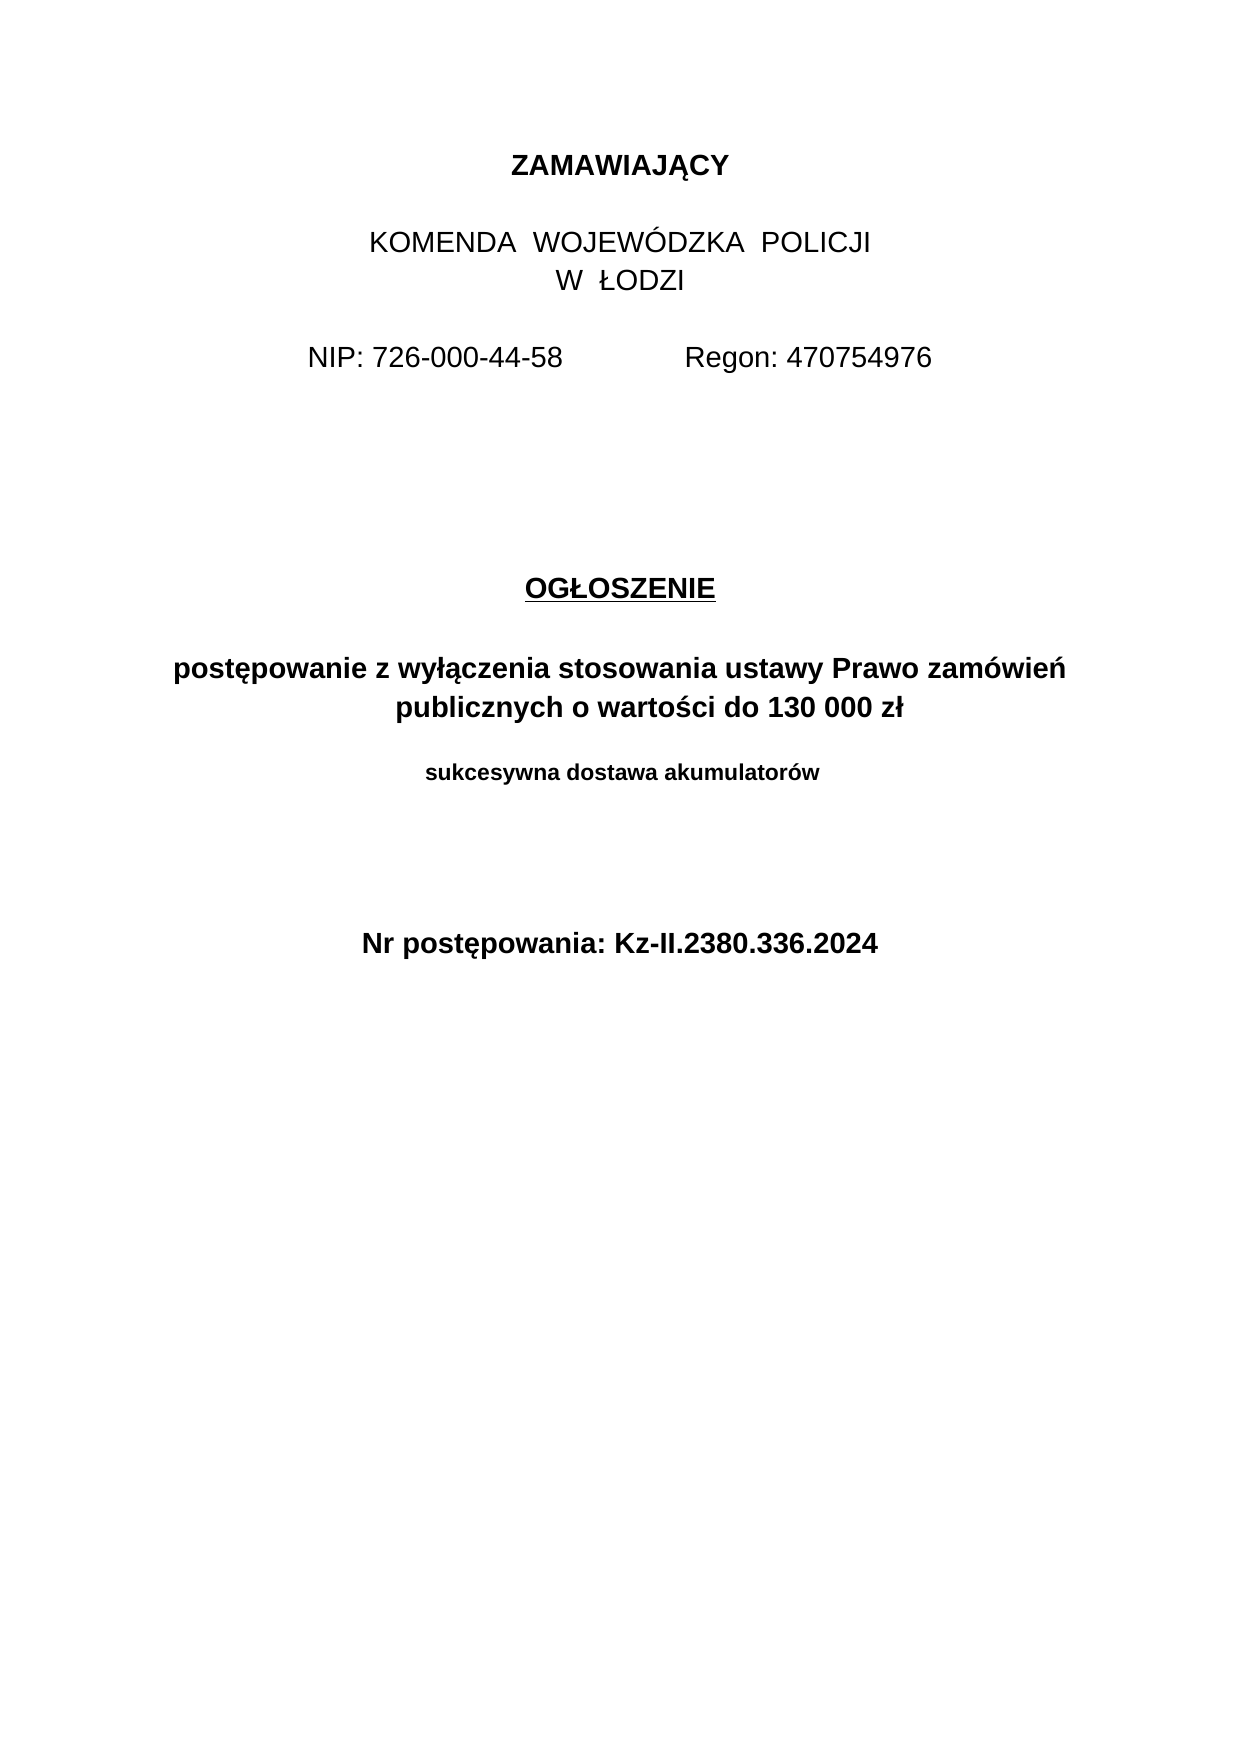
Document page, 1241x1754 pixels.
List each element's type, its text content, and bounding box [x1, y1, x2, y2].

text ZAMAWIAJĄCY [148, 148, 1093, 181]
text postępowanie z wyłączenia stosowania ustawy Prawo zamówień publicznych o wartości do 130 000 zł [148, 651, 1093, 723]
text W ŁODZI [148, 263, 1093, 297]
text NIP: 726-000-44-58 Regon: 470754976 [148, 340, 1093, 374]
text sukcesywna dostawa akumulatorów [151, 758, 1093, 785]
text Nr postępowania: Kz-II.2380.336.2024 [148, 926, 1093, 959]
text OGŁOSZENIE [148, 572, 1093, 607]
text KOMENDA WOJEWÓDZKA POLICJI [148, 225, 1093, 258]
